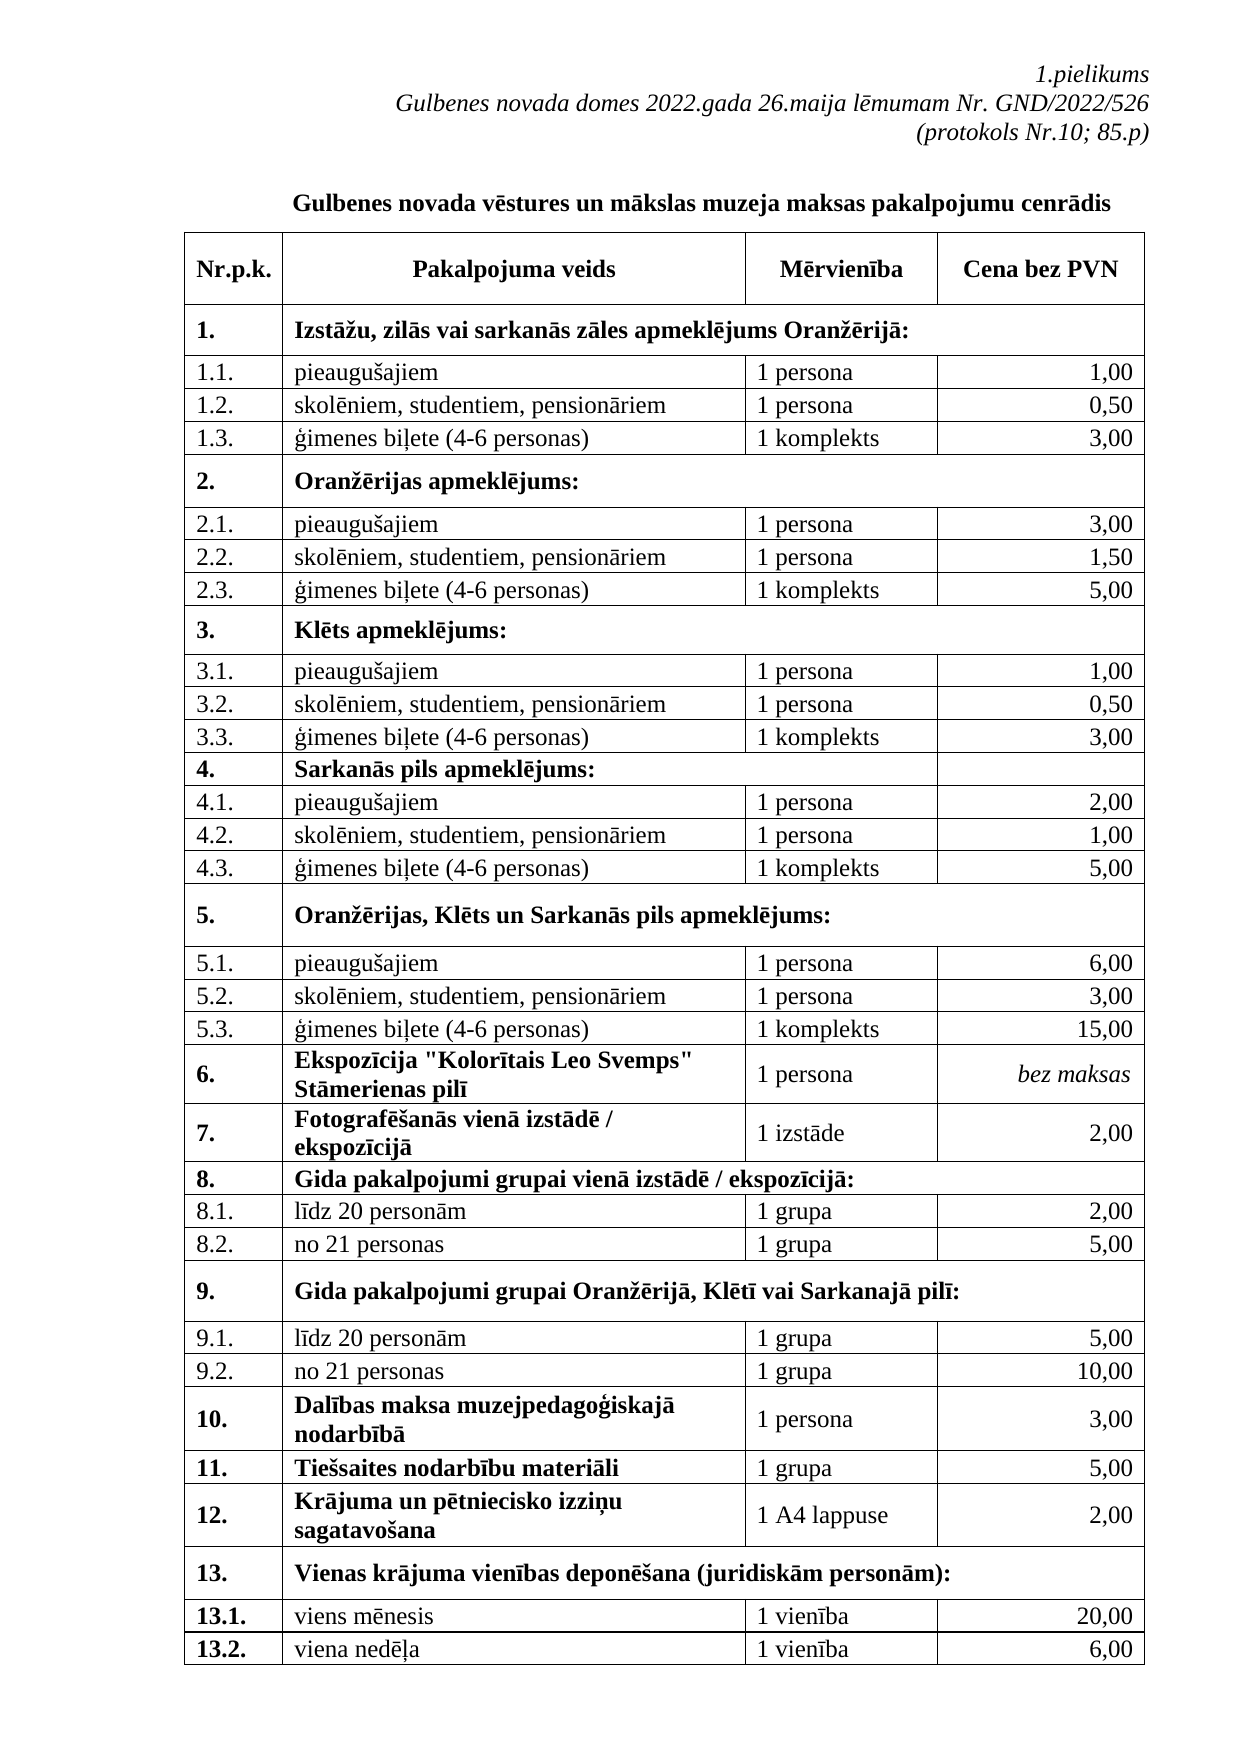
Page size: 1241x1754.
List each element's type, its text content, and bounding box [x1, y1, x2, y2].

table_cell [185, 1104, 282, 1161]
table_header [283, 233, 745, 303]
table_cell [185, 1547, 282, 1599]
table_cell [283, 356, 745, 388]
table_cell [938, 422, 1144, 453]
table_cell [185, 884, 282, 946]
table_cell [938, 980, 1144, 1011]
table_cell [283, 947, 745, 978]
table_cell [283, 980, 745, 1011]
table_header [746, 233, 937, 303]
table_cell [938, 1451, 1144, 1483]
text Gulbenes novada vēstures un mākslas muzeja maksas pakalpojumu cenrādis [252, 188, 1152, 217]
text (protokols Nr.10; 85.p) [177, 117, 1152, 145]
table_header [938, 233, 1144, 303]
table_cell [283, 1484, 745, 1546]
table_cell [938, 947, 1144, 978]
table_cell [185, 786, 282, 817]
text 1.pielikums [177, 59, 1152, 88]
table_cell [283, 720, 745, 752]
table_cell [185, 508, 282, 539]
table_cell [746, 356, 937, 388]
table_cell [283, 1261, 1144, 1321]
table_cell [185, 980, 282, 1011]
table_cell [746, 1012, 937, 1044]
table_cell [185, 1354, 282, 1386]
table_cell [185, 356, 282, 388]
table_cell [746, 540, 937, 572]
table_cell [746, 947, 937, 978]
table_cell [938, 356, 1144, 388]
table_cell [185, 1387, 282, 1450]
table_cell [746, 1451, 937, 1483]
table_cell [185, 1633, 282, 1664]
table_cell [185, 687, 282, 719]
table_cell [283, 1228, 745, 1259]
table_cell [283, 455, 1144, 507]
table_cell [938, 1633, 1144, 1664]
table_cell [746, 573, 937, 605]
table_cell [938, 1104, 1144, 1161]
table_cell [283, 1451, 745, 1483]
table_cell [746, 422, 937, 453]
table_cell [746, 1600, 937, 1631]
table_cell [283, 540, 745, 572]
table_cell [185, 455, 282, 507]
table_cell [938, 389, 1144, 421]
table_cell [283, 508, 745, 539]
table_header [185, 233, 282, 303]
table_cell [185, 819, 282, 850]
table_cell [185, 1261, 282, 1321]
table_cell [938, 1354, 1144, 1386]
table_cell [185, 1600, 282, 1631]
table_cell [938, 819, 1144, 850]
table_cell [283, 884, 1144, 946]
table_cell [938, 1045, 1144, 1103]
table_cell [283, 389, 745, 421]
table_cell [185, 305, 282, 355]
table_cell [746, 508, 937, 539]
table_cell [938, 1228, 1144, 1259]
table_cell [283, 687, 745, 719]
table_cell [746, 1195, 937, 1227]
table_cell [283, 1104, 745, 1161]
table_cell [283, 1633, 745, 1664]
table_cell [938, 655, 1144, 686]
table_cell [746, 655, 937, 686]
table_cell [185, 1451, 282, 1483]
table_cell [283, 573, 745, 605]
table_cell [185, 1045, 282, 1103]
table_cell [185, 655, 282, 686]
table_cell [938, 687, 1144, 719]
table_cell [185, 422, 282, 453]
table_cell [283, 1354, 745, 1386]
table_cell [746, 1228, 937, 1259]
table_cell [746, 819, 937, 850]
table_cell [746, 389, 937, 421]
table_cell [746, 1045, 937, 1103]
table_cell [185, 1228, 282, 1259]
text Gulbenes novada domes 2022.gada 26.maija lēmumam Nr. GND/2022/526 [177, 88, 1152, 117]
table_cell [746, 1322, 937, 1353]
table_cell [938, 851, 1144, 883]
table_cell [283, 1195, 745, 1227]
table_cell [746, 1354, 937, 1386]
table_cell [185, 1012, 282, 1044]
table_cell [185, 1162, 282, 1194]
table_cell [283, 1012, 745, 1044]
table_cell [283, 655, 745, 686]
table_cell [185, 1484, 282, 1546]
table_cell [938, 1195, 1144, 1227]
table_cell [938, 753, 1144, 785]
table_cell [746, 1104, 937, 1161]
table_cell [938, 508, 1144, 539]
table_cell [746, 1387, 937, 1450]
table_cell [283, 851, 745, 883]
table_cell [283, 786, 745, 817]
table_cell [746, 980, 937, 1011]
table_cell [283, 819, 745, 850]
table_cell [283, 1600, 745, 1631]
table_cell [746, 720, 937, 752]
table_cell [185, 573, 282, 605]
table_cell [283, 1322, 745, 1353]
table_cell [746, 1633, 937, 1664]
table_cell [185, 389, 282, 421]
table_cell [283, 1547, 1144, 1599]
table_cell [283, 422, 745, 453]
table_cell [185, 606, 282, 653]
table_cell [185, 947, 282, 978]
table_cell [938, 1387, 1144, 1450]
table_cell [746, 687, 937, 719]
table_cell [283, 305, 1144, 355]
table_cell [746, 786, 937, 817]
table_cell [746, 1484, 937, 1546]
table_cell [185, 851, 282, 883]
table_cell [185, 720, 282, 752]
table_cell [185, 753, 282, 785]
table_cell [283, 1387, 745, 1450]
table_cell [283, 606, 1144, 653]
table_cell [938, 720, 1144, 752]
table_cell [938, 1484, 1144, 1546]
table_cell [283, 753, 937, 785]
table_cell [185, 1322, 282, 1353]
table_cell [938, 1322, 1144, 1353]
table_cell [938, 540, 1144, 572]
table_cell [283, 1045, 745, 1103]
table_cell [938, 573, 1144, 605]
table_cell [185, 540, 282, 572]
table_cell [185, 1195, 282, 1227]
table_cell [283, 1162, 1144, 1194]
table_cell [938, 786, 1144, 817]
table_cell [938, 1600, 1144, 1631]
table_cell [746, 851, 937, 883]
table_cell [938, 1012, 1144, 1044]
